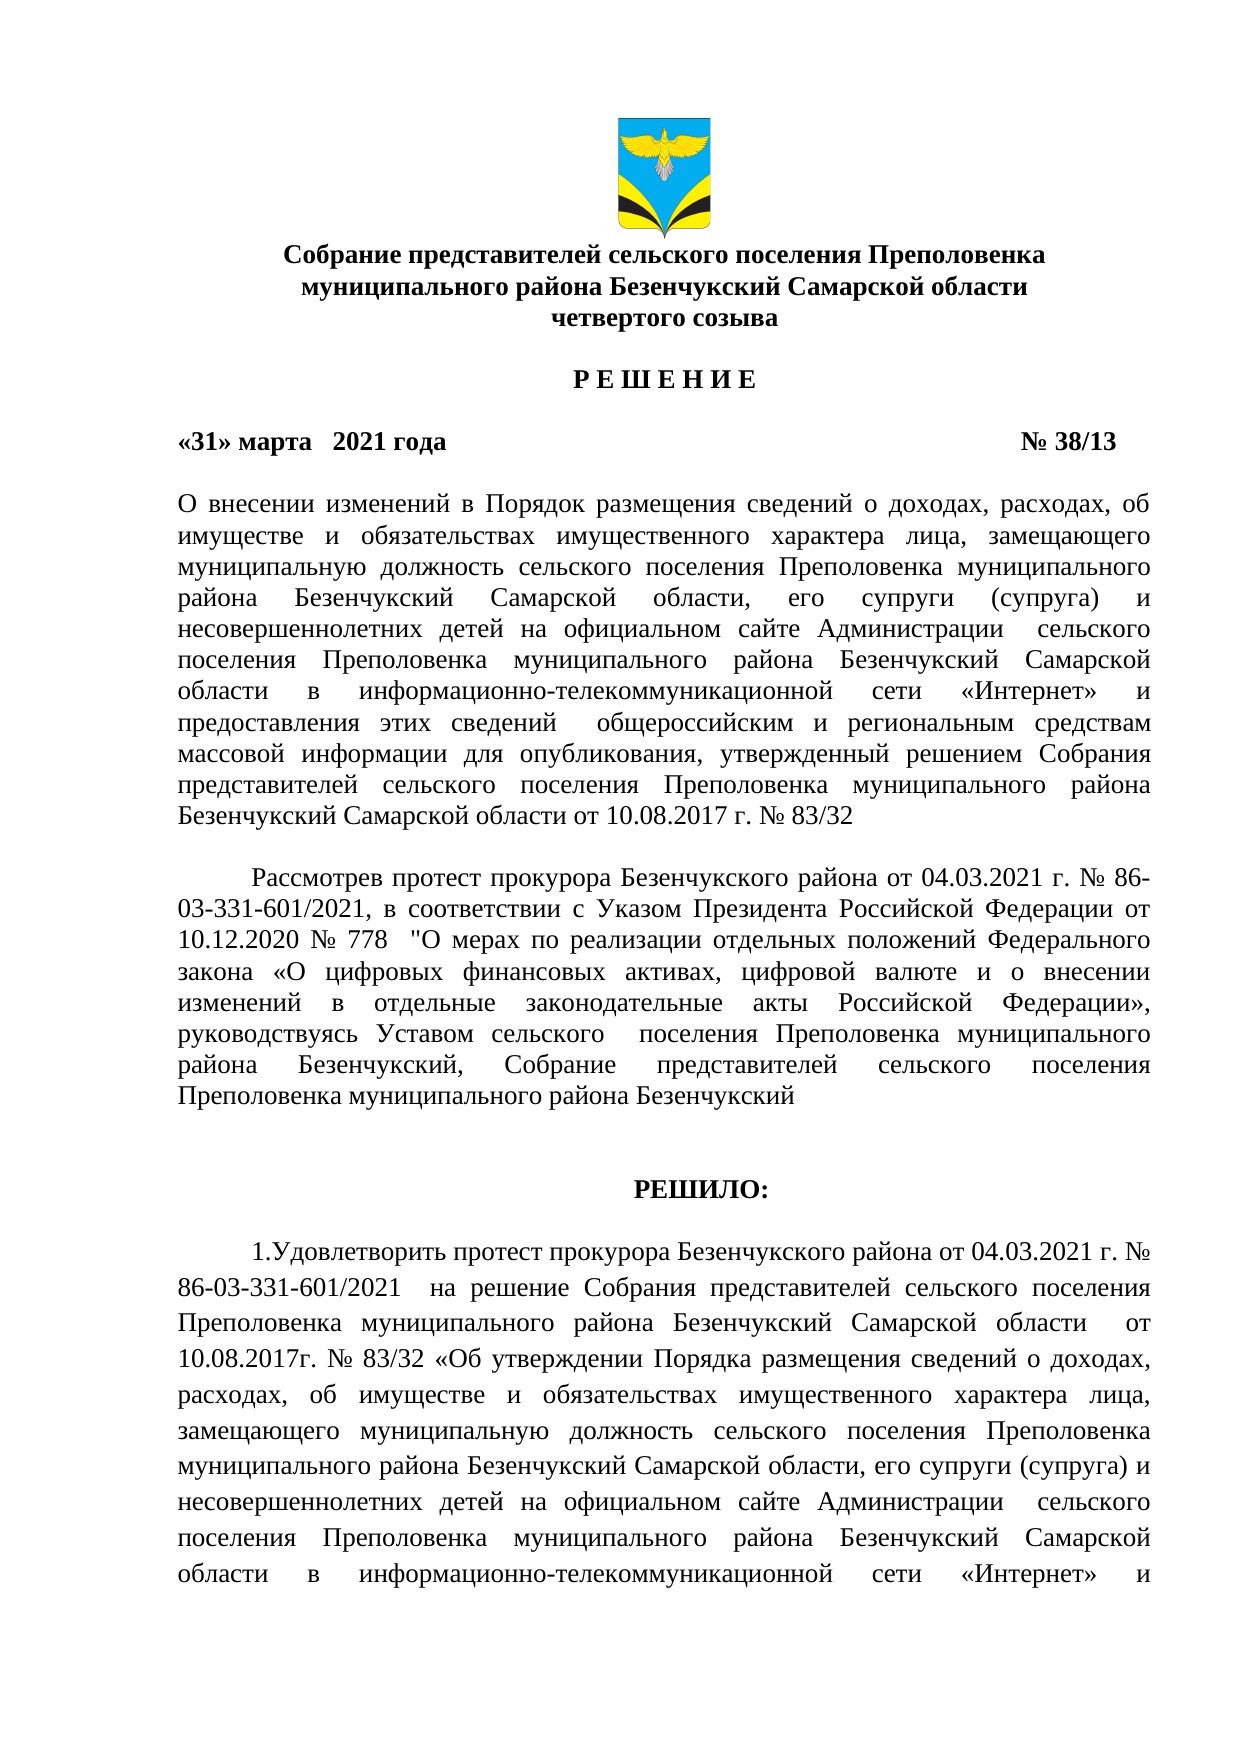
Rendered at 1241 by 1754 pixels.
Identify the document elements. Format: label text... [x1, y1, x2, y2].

text Рассмотрев протест прокурора Безенчукского района от 04.03.2021 г. № 86-03-331-601/2021, в соответствии с Указом Президента Российской Федерации от 10.12.2020 № 778 "О мерах по реализации отдельных положений Федерального закона «О цифровых финансовых активах, цифровой валюте и о внесении изменений в отдельные законодательные акты Российской Федерации», руководствуясь Уставом сельского поселения Преполовенка муниципального района Безенчукский, Собрание представителей сельского поселения Преполовенка муниципального района Безенчукский [177, 861, 1152, 1111]
text О внесении изменений в Порядок размещения сведений о доходах, расходах, об имуществе и обязательствах имущественного характера лица, замещающего муниципальную должность сельского поселения Преполовенка муниципального района Безенчукский Самарской области, его супруги (супруга) и несовершеннолетних детей на официальном сайте Администрации сельского поселения Преполовенка муниципального района Безенчукский Самарской области в информационно-телекоммуникационной сети «Интернет» и предоставления этих сведений общероссийским и региональным средствам массовой информации для опубликования, утвержденный решением Собрания представителей сельского поселения Преполовенка муниципального района Безенчукский Самарской области от 10.08.2017 г. № 83/32 [177, 488, 1152, 830]
picture [618, 175, 711, 239]
text Р Е Ш Е Н И Е [177, 363, 1152, 394]
text РЕШИЛО: [177, 1173, 1152, 1204]
text Собрание представителей сельского поселения Преполовенка [177, 238, 1152, 269]
text четвертого созыва [177, 301, 1152, 332]
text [177, 1235, 1152, 1588]
text «31» марта 2021 года № 38/13 [177, 425, 1152, 456]
picture [621, 129, 708, 180]
text муниципального района Безенчукский Самарской области [177, 269, 1152, 301]
